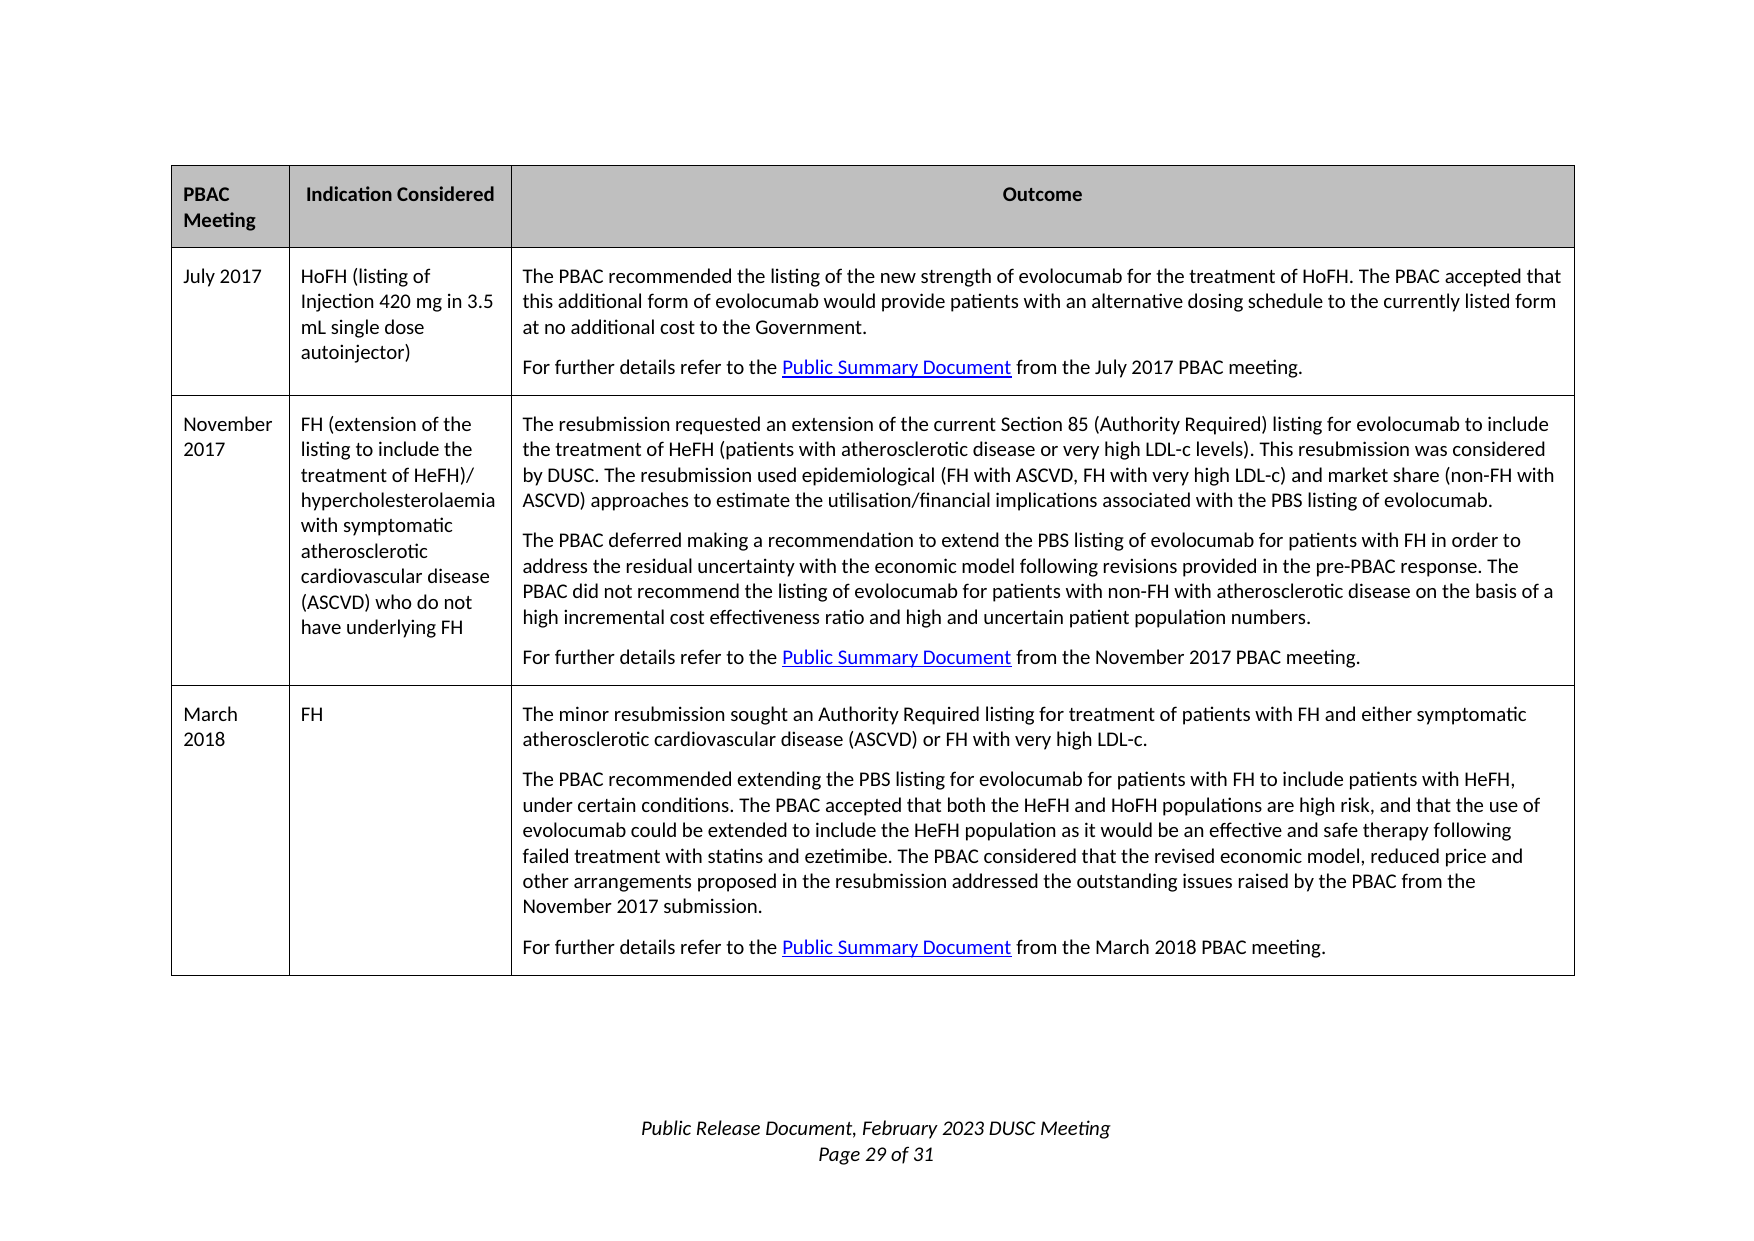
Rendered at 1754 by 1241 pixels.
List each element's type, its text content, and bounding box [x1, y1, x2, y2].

table_cell HoFH (listing of Injection 420 mg in 3.5 mL single dose autoinjector) [290, 248, 511, 395]
table_header Outcome [512, 166, 1574, 247]
table_header Indication Considered [290, 166, 511, 247]
table_cell The resubmission requested an extension of the current Section 85 (Authority Required) listing for evolocumab to include the treatment of HeFH (patients with atherosclerotic disease or very high LDL-c levels). This resubmission was considered by DUSC. The resubmission used epidemiological (FH with ASCVD, FH with very high LDL-c) and market share (non-FH with ASCVD) approaches to estimate the utilisation/financial implications associated with the PBS listing of evolocumab. The PBAC deferred making a recommendation to extend the PBS listing of evolocumab for patients with FH in order to address the residual uncertainty with the economic model following revisions provided in the pre-PBAC response. The PBAC did not recommend the listing of evolocumab for patients with non-FH with atherosclerotic disease on the basis of a high incremental cost effectiveness ratio and high and uncertain patient population numbers. For further details refer to the Public Summary Document from the November 2017 PBAC meeting. [512, 396, 1574, 685]
table_cell FH (extension of the listing to include the treatment of HeFH)/ hypercholesterolaemia with symptomatic atherosclerotic cardiovascular disease (ASCVD) who do not have underlying FH [290, 396, 511, 685]
table_cell The minor resubmission sought an Authority Required listing for treatment of patients with FH and either symptomatic atherosclerotic cardiovascular disease (ASCVD) or FH with very high LDL-c. The PBAC recommended extending the PBS listing for evolocumab for patients with FH to include patients with HeFH, under certain conditions. The PBAC accepted that both the HeFH and HoFH populations are high risk, and that the use of evolocumab could be extended to include the HeFH population as it would be an effective and safe therapy following failed treatment with statins and ezetimibe. The PBAC considered that the revised economic model, reduced price and other arrangements proposed in the resubmission addressed the outstanding issues raised by the PBAC from the November 2017 submission. For further details refer to the Public Summary Document from the March 2018 PBAC meeting. [512, 686, 1574, 974]
table_header PBAC Meeting [172, 166, 289, 247]
table_cell The PBAC recommended the listing of the new strength of evolocumab for the treatment of HoFH. The PBAC accepted that this additional form of evolocumab would provide patients with an alternative dosing schedule to the currently listed form at no additional cost to the Government. For further details refer to the Public Summary Document from the July 2017 PBAC meeting. [512, 248, 1574, 395]
table_cell July 2017 [172, 248, 289, 395]
table_cell November 2017 [172, 396, 289, 685]
table_cell FH [290, 686, 511, 974]
table_cell March 2018 [172, 686, 289, 974]
